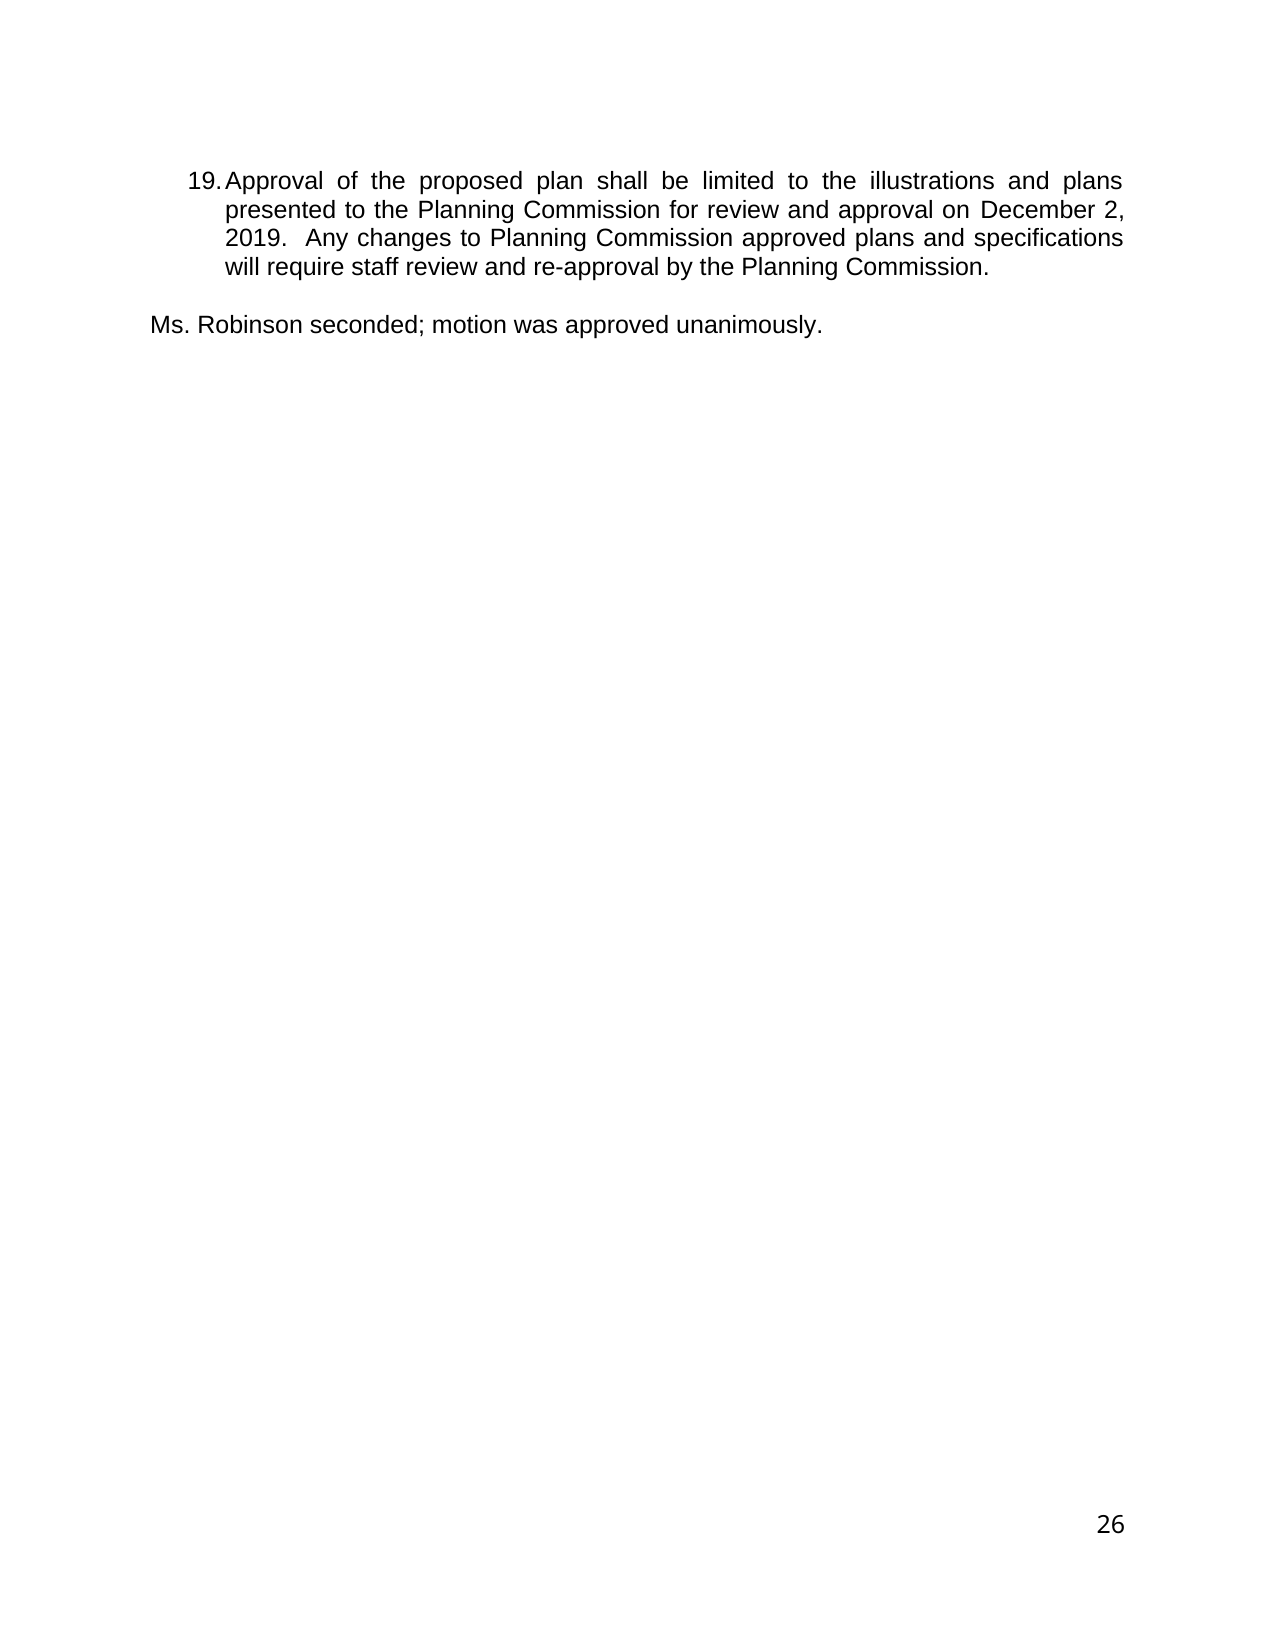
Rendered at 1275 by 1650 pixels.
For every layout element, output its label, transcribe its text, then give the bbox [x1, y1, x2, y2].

list Approval of the proposed plan shall be limited to the illustrations and plans presented to the Planning Commission for review and approval on . Any changes to Planning Commission approved plans and specifications will require staff review and re-approval by the Planning Commission. [187, 166, 1125, 281]
text Ms. Robinson seconded; motion was approved unanimously. [150, 310, 1125, 339]
